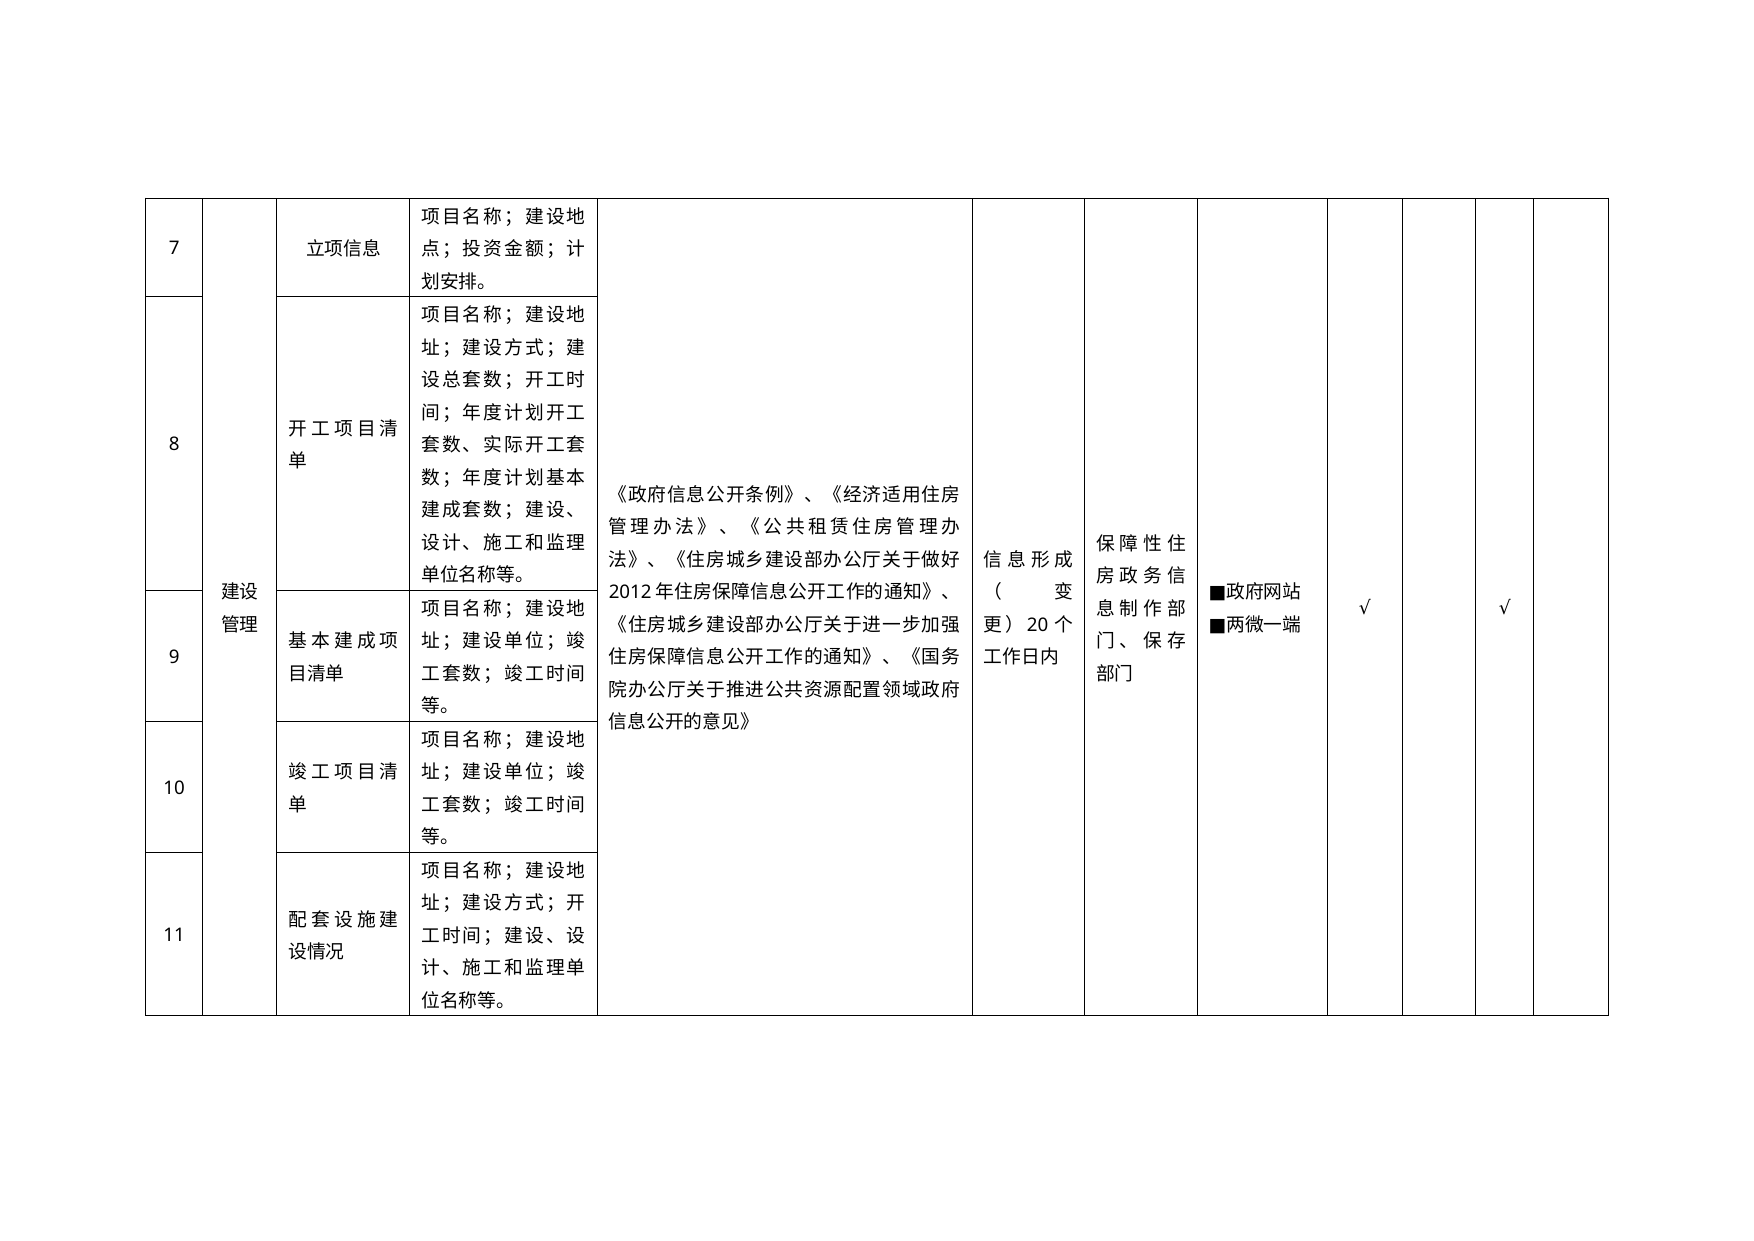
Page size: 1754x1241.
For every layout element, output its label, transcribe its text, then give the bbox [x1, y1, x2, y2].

table_cell 项目名称；建设地址；建设单位；竣工套数；竣工时间等。 [410, 591, 597, 721]
table_cell [1534, 199, 1608, 1015]
table_cell 8 [146, 297, 202, 590]
table_cell ■政府网站 ■两微一端 [1198, 199, 1327, 1015]
table_cell 项目名称；建设地址；建设方式；开工时间；建设、设计、施工和监理单位名称等。 [410, 853, 597, 1015]
table_cell 项目名称；建设地址；建设方式；建设总套数；开工时间；年度计划开工套数、实际开工套数；年度计划基本建成套数；建设、设计、施工和监理单位名称等。 [410, 297, 597, 590]
table_cell 配套设施建设情况 [277, 853, 409, 1015]
table_cell 基本建成项目清单 [277, 591, 409, 721]
table_cell 11 [146, 853, 202, 1015]
table_cell 信息形成（变更）20个工作日内 [973, 199, 1084, 1015]
table_cell √ [1328, 199, 1402, 1015]
table_cell 10 [146, 722, 202, 852]
table_cell 开工项目清单 [277, 297, 409, 590]
table_cell 保障性住房政务信息制作部门、保存部门 [1085, 199, 1197, 1015]
table_cell 9 [146, 591, 202, 721]
table_cell 7 [146, 199, 202, 296]
table_cell 《政府信息公开条例》、《经济适用住房管理办法》、《公共租赁住房管理办法》、《住房城乡建设部办公厅关于做好2012年住房保障信息公开工作的通知》、《住房城乡建设部办公厅关于进一步加强住房保障信息公开工作的通知》、《国务院办公厅关于推进公共资源配置领域政府信息公开的意见》 [598, 199, 972, 1015]
table_cell 立项信息 [277, 199, 409, 296]
table_cell 项目名称；建设地点；投资金额；计划安排。 [410, 199, 597, 296]
table_cell √ [1476, 199, 1533, 1015]
table_cell 竣工项目清单 [277, 722, 409, 852]
table_cell 项目名称；建设地址；建设单位；竣工套数；竣工时间等。 [410, 722, 597, 852]
table_cell [1403, 199, 1475, 1015]
table_cell 建设管理 [203, 199, 276, 1015]
